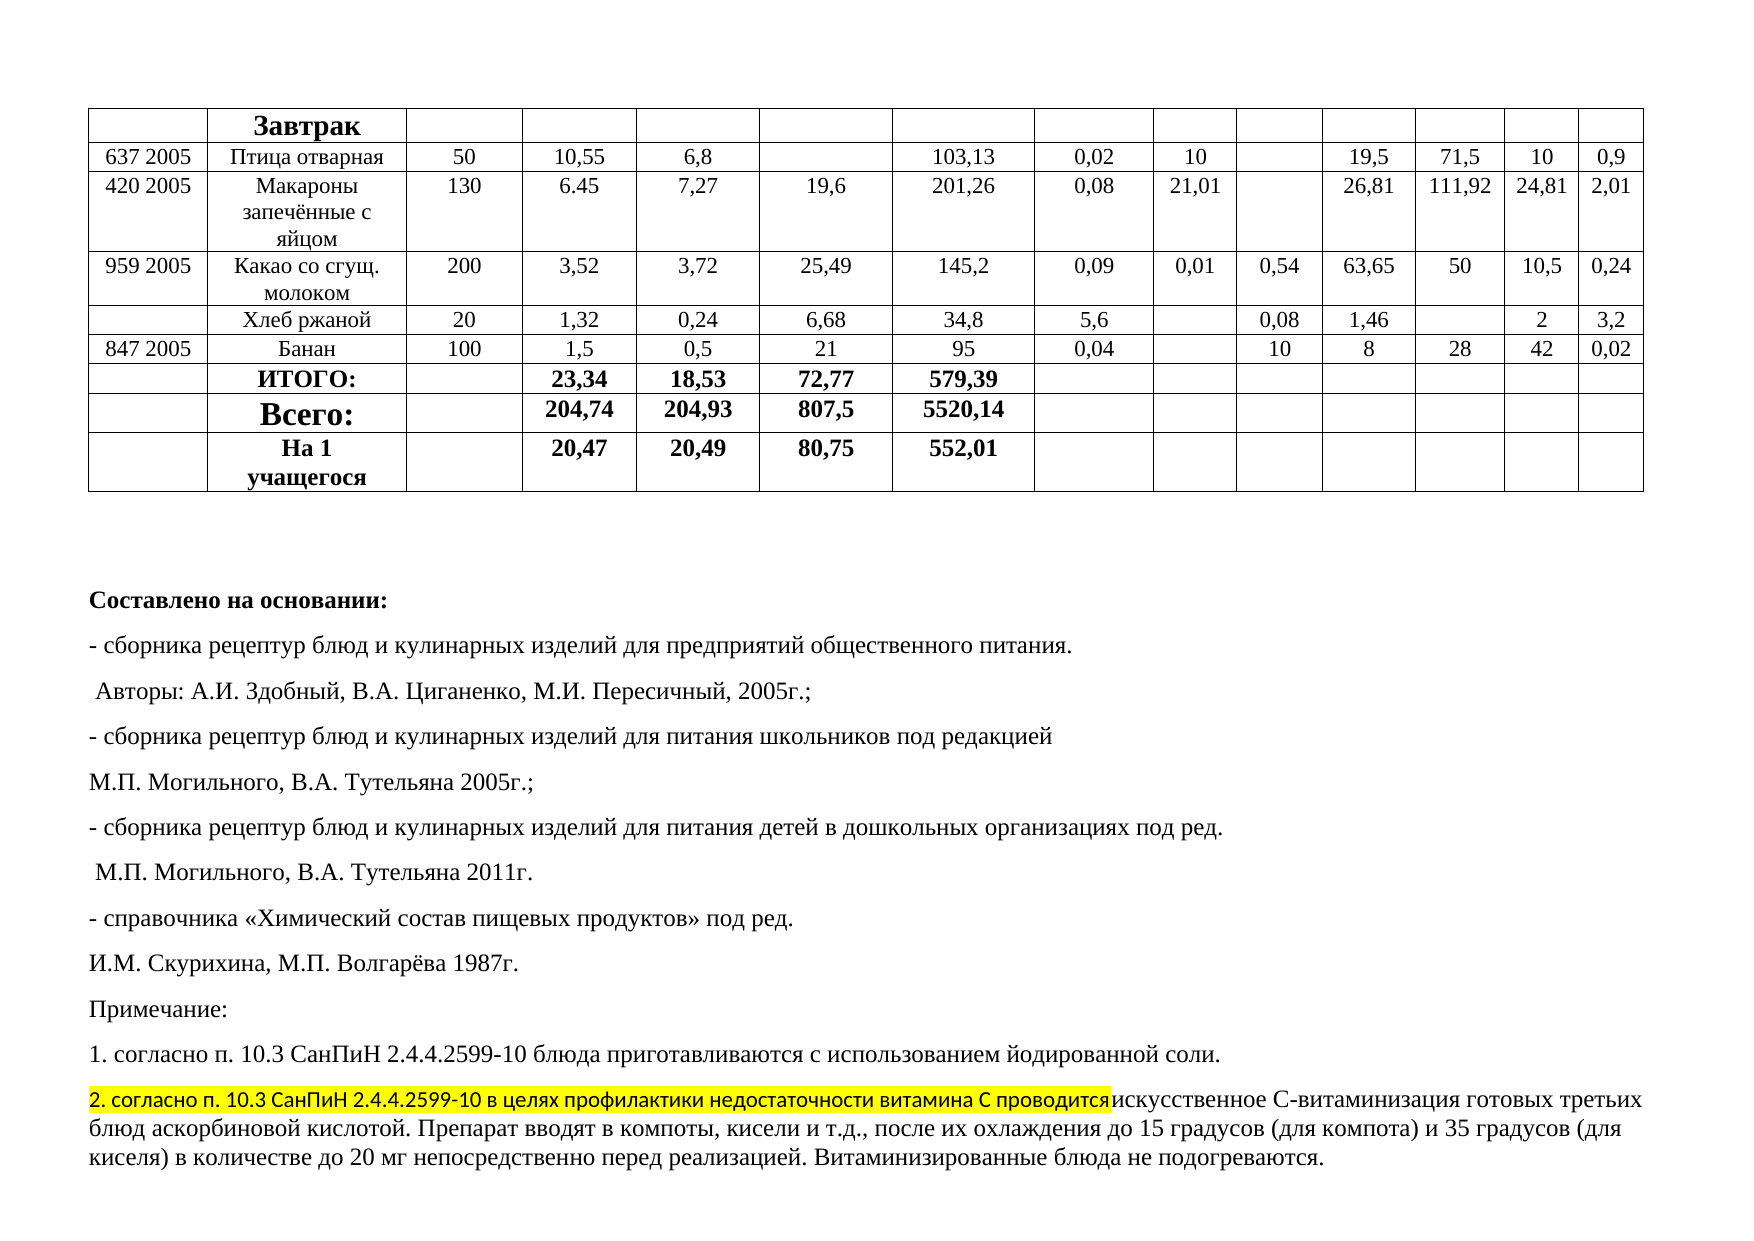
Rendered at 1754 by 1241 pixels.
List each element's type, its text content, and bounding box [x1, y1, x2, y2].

table_cell Банан [208, 335, 406, 363]
table_cell 111,92 [1416, 172, 1504, 251]
table_cell 0,04 [1035, 335, 1153, 363]
table_cell [1416, 394, 1504, 432]
table_cell 18,53 [637, 364, 759, 393]
table_cell 552,01 [893, 433, 1034, 491]
table_cell 71,5 [1416, 143, 1504, 171]
table_cell [1237, 364, 1322, 393]
table_cell 5520,14 [893, 394, 1034, 432]
table_cell Всего: [208, 394, 406, 432]
table_cell 24,81 [1505, 172, 1578, 251]
table_cell 19,6 [760, 172, 892, 251]
table_cell [407, 109, 522, 142]
table_cell [1416, 109, 1504, 142]
table_cell 50 [1416, 252, 1504, 305]
table_cell [1323, 433, 1415, 491]
text 2. согласно п. 10.3 СанПиН 2.4.4.2599-10 в целях профилактики недостаточности витамина С проводитсяискусственное С-витаминизация готовых третьих блюд аскорбиновой кислотой. Препарат вводят в компоты, кисели и т.д., после их охлаждения до 15 градусов (для компота) и 35 градусов (для киселя) в количестве до 20 мг непосредственно перед реализацией. Витаминизированные блюда не подогреваются. [89, 1084, 1665, 1171]
table_cell 204,93 [637, 394, 759, 432]
table_cell 10,5 [1505, 252, 1578, 305]
table_cell 10,55 [523, 143, 636, 171]
table_cell 2,01 [1579, 172, 1643, 251]
table_cell 6.45 [523, 172, 636, 251]
table_cell [637, 109, 759, 142]
table_cell [1579, 109, 1643, 142]
table_cell [1237, 172, 1322, 251]
table_cell 10 [1237, 335, 1322, 363]
table_cell На 1 учащегося [208, 433, 406, 491]
table_cell 807,5 [760, 394, 892, 432]
table_cell [89, 109, 207, 142]
table_cell [89, 394, 207, 432]
table_cell 80,75 [760, 433, 892, 491]
table_cell 0,02 [1035, 143, 1153, 171]
table_cell [1237, 394, 1322, 432]
table_cell [1237, 433, 1322, 491]
table_cell 0,08 [1035, 172, 1153, 251]
table_cell [1154, 364, 1236, 393]
table_cell [1035, 433, 1153, 491]
table_cell 3,72 [637, 252, 759, 305]
table_cell [1505, 394, 1578, 432]
table_cell [760, 109, 892, 142]
table_cell 1,5 [523, 335, 636, 363]
table_cell 579,39 [893, 364, 1034, 393]
table_cell [89, 306, 207, 334]
table_cell [1154, 433, 1236, 491]
table_cell 20 [407, 306, 522, 334]
text М.П. Могильного, В.А. Тутельяна 2011г. [89, 857, 1665, 886]
table_cell 63,65 [1323, 252, 1415, 305]
table_cell [407, 433, 522, 491]
text Примечание: [89, 994, 1665, 1022]
table_cell ИТОГО: [208, 364, 406, 393]
table_cell 95 [893, 335, 1034, 363]
table_cell 72,77 [760, 364, 892, 393]
text - сборника рецептур блюд и кулинарных изделий для питания школьников под редакцией [89, 721, 1665, 750]
table_cell [89, 364, 207, 393]
table_cell [1505, 364, 1578, 393]
table_cell [1505, 433, 1578, 491]
table_cell 201,26 [893, 172, 1034, 251]
text Составлено на основании: [89, 585, 1665, 614]
table_cell [1579, 364, 1643, 393]
table_cell [407, 364, 522, 393]
table_cell [893, 109, 1034, 142]
table_cell 0,5 [637, 335, 759, 363]
table_cell 959 2005 [89, 252, 207, 305]
table_cell 26,81 [1323, 172, 1415, 251]
table_cell 5,6 [1035, 306, 1153, 334]
table_cell [1416, 364, 1504, 393]
table_cell [1154, 394, 1236, 432]
table_cell 0,02 [1579, 335, 1643, 363]
table_cell 0,9 [1579, 143, 1643, 171]
table_cell 2 [1505, 306, 1578, 334]
table_cell 3,2 [1579, 306, 1643, 334]
text - сборника рецептур блюд и кулинарных изделий для предприятий общественного питания. [89, 630, 1665, 659]
table_cell [1416, 433, 1504, 491]
table_cell [1154, 306, 1236, 334]
table_cell 50 [407, 143, 522, 171]
table_cell 10 [1154, 143, 1236, 171]
text - справочника «Химический состав пищевых продуктов» под ред. [89, 903, 1665, 932]
table_cell [1579, 394, 1643, 432]
table_cell 28 [1416, 335, 1504, 363]
table_cell Птица отварная [208, 143, 406, 171]
table_cell 0,01 [1154, 252, 1236, 305]
table_cell 42 [1505, 335, 1578, 363]
table_cell Какао со сгущ. молоком [208, 252, 406, 305]
table_cell 100 [407, 335, 522, 363]
table_cell 1,46 [1323, 306, 1415, 334]
table_cell [1416, 306, 1504, 334]
table_cell 25,49 [760, 252, 892, 305]
table_cell 6,8 [637, 143, 759, 171]
table_cell 130 [407, 172, 522, 251]
table_cell [407, 394, 522, 432]
table_cell [1154, 109, 1236, 142]
text М.П. Могильного, В.А. Тутельяна 2005г.; [89, 767, 1665, 795]
table_cell Хлеб ржаной [208, 306, 406, 334]
table_cell 20,47 [523, 433, 636, 491]
table_cell [1323, 394, 1415, 432]
table_cell [1035, 109, 1153, 142]
table_cell 19,5 [1323, 143, 1415, 171]
table_cell [523, 109, 636, 142]
table_cell 103,13 [893, 143, 1034, 171]
table_cell 420 2005 [89, 172, 207, 251]
table_cell 23,34 [523, 364, 636, 393]
table_cell Макароны запечённые с яйцом [208, 172, 406, 251]
text Авторы: А.И. Здобный, В.А. Циганенко, М.И. Пересичный, 2005г.; [89, 676, 1665, 704]
text И.М. Скурихина, М.П. Волгарёва 1987г. [89, 948, 1665, 977]
table_cell 145,2 [893, 252, 1034, 305]
table_cell 0,54 [1237, 252, 1322, 305]
table_cell 1,32 [523, 306, 636, 334]
table_cell 21,01 [1154, 172, 1236, 251]
table_cell [1323, 109, 1415, 142]
table_cell [1505, 109, 1578, 142]
table_cell [1035, 364, 1153, 393]
text - сборника рецептур блюд и кулинарных изделий для питания детей в дошкольных организациях под ред. [89, 812, 1665, 841]
table_cell 6,68 [760, 306, 892, 334]
table_cell [1237, 143, 1322, 171]
table_cell 204,74 [523, 394, 636, 432]
table_cell Завтрак [208, 109, 406, 142]
table_cell [1323, 364, 1415, 393]
table_cell 0,24 [637, 306, 759, 334]
table_cell [1154, 335, 1236, 363]
text 1. согласно п. 10.3 СанПиН 2.4.4.2599-10 блюда приготавливаются с использованием йодированной соли. [89, 1039, 1665, 1068]
table_cell 21 [760, 335, 892, 363]
table_cell 10 [1505, 143, 1578, 171]
table_cell [1579, 433, 1643, 491]
table_cell 847 2005 [89, 335, 207, 363]
table_cell 8 [1323, 335, 1415, 363]
table_cell 34,8 [893, 306, 1034, 334]
table_cell 7,27 [637, 172, 759, 251]
table_cell 0,08 [1237, 306, 1322, 334]
table_cell [1035, 394, 1153, 432]
table_cell [89, 433, 207, 491]
table_cell 0,24 [1579, 252, 1643, 305]
table_cell 0,09 [1035, 252, 1153, 305]
table_cell 200 [407, 252, 522, 305]
table_cell [1237, 109, 1322, 142]
table_cell 3,52 [523, 252, 636, 305]
table_cell 20,49 [637, 433, 759, 491]
table_cell 637 2005 [89, 143, 207, 171]
table_cell [760, 143, 892, 171]
